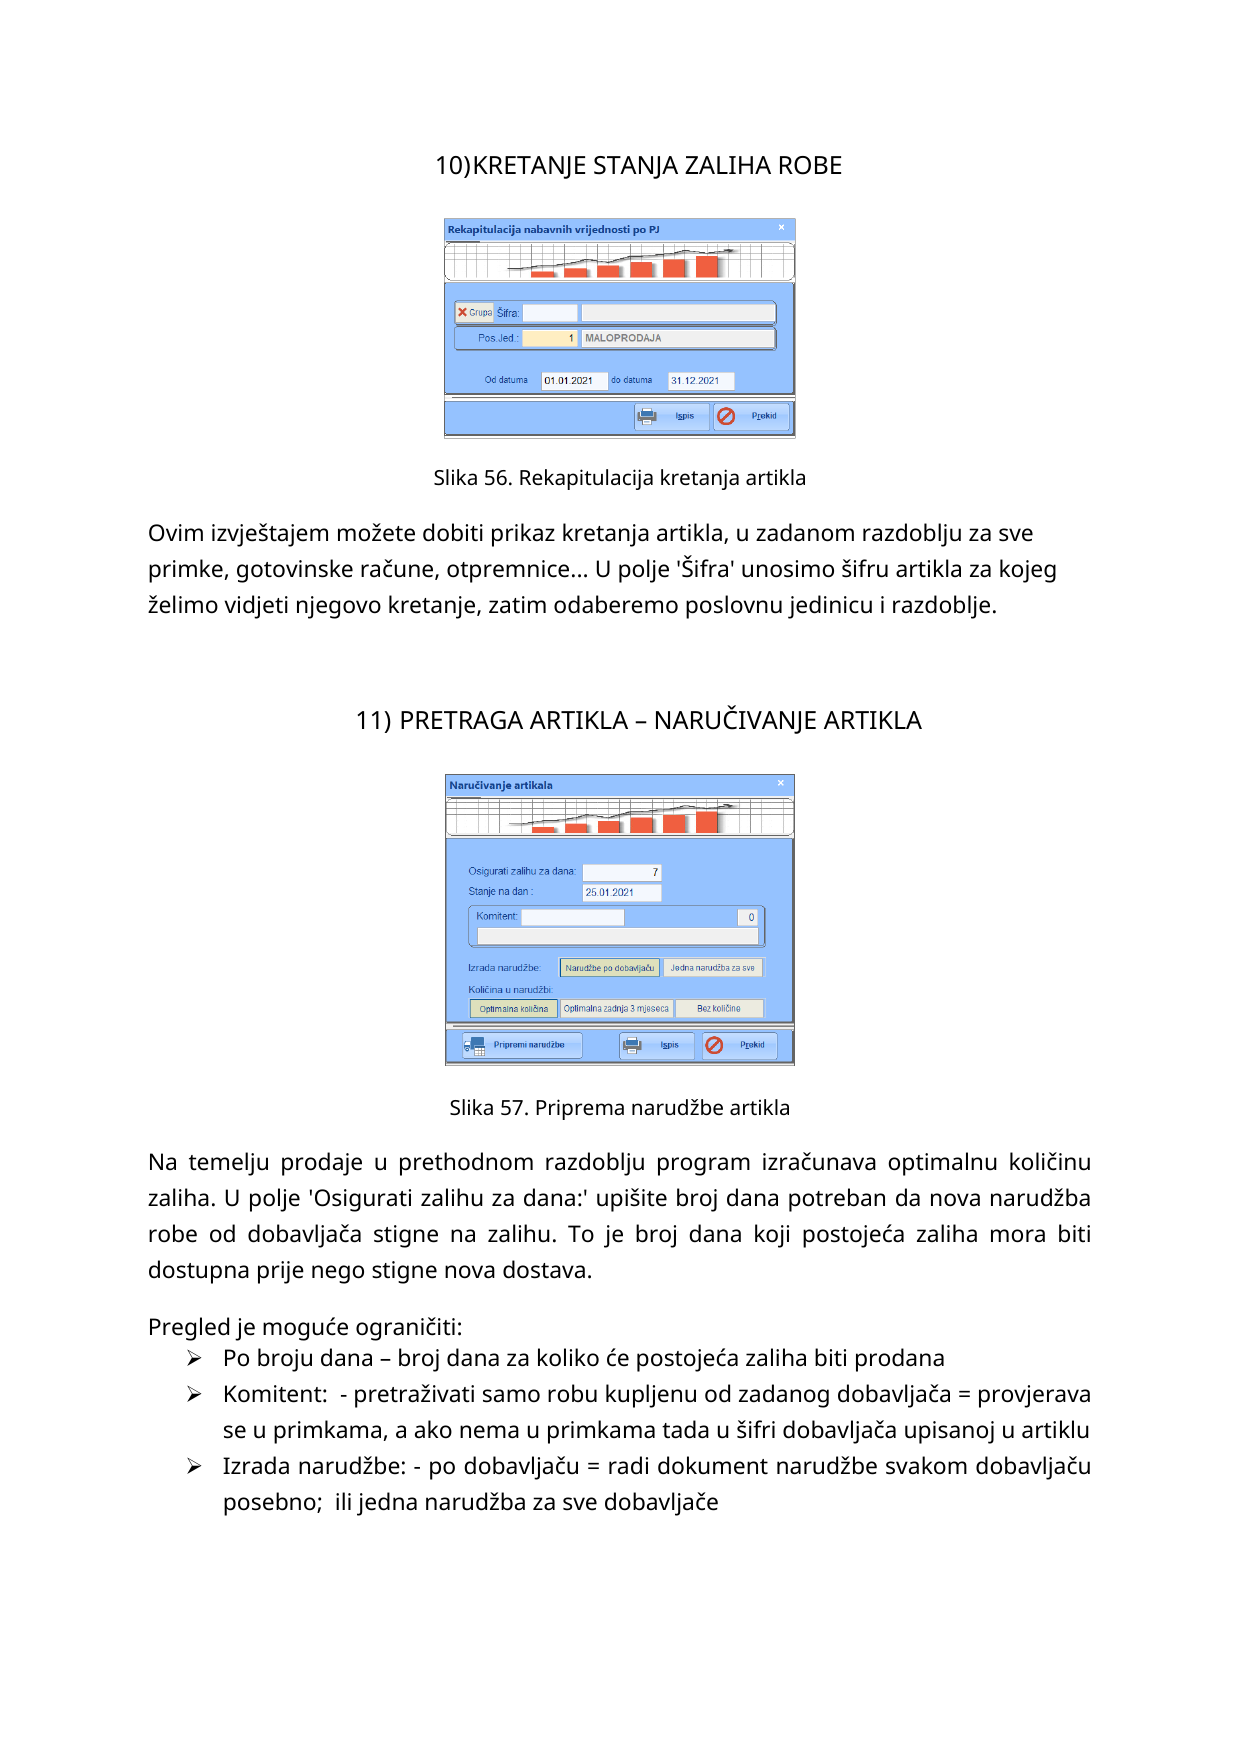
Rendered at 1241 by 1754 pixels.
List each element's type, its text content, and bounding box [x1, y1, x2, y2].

text Ovim izvještajem možete dobiti prikaz kretanja artikla, u zadanom razdoblju za sve primke, gotovinske račune, otpremnice... U polje 'Šifra' unosimo šifru artikla za kojeg želimo vidjeti njegovo kretanje, zatim odaberemo poslovnu jedinicu i razdoblje. [148, 517, 1093, 620]
subtitle PRETRAGA ARTIKLA – NARUČIVANJE ARTIKLA [185, 702, 1093, 736]
text Pregled je moguće ograničiti: [148, 1311, 1093, 1342]
text Na temelju prodaje u prethodnom razdoblju program izračunava optimalnu količinu zaliha. U polje 'Osigurati zalihu za dana:' upišite broj dana potreban da nova narudžba robe od dobavljača stigne na zalihu. To je broj dana koji postojeća zaliha mora biti dostupna prije nego stigne nova dostava. [148, 1146, 1093, 1285]
subtitle KRETANJE STANJA ZALIHA ROBE [185, 148, 1093, 182]
list Izrada narudžbe: - po dobavljaču = radi dokument narudžbe svakom dobavljaču posebno; ili jedna narudžba za sve dobavljače [185, 1450, 1093, 1517]
list Komitent: - pretraživati samo robu kupljenu od zadanog dobavljača = provjerava se u primkama, a ako nema u primkama tada u šifri dobavljača upisanoj u artiklu [185, 1378, 1093, 1445]
list Po broju dana – broj dana za koliko će postojeća zaliha biti prodana [185, 1342, 1093, 1373]
picture [442, 217, 798, 439]
picture [442, 771, 798, 1068]
